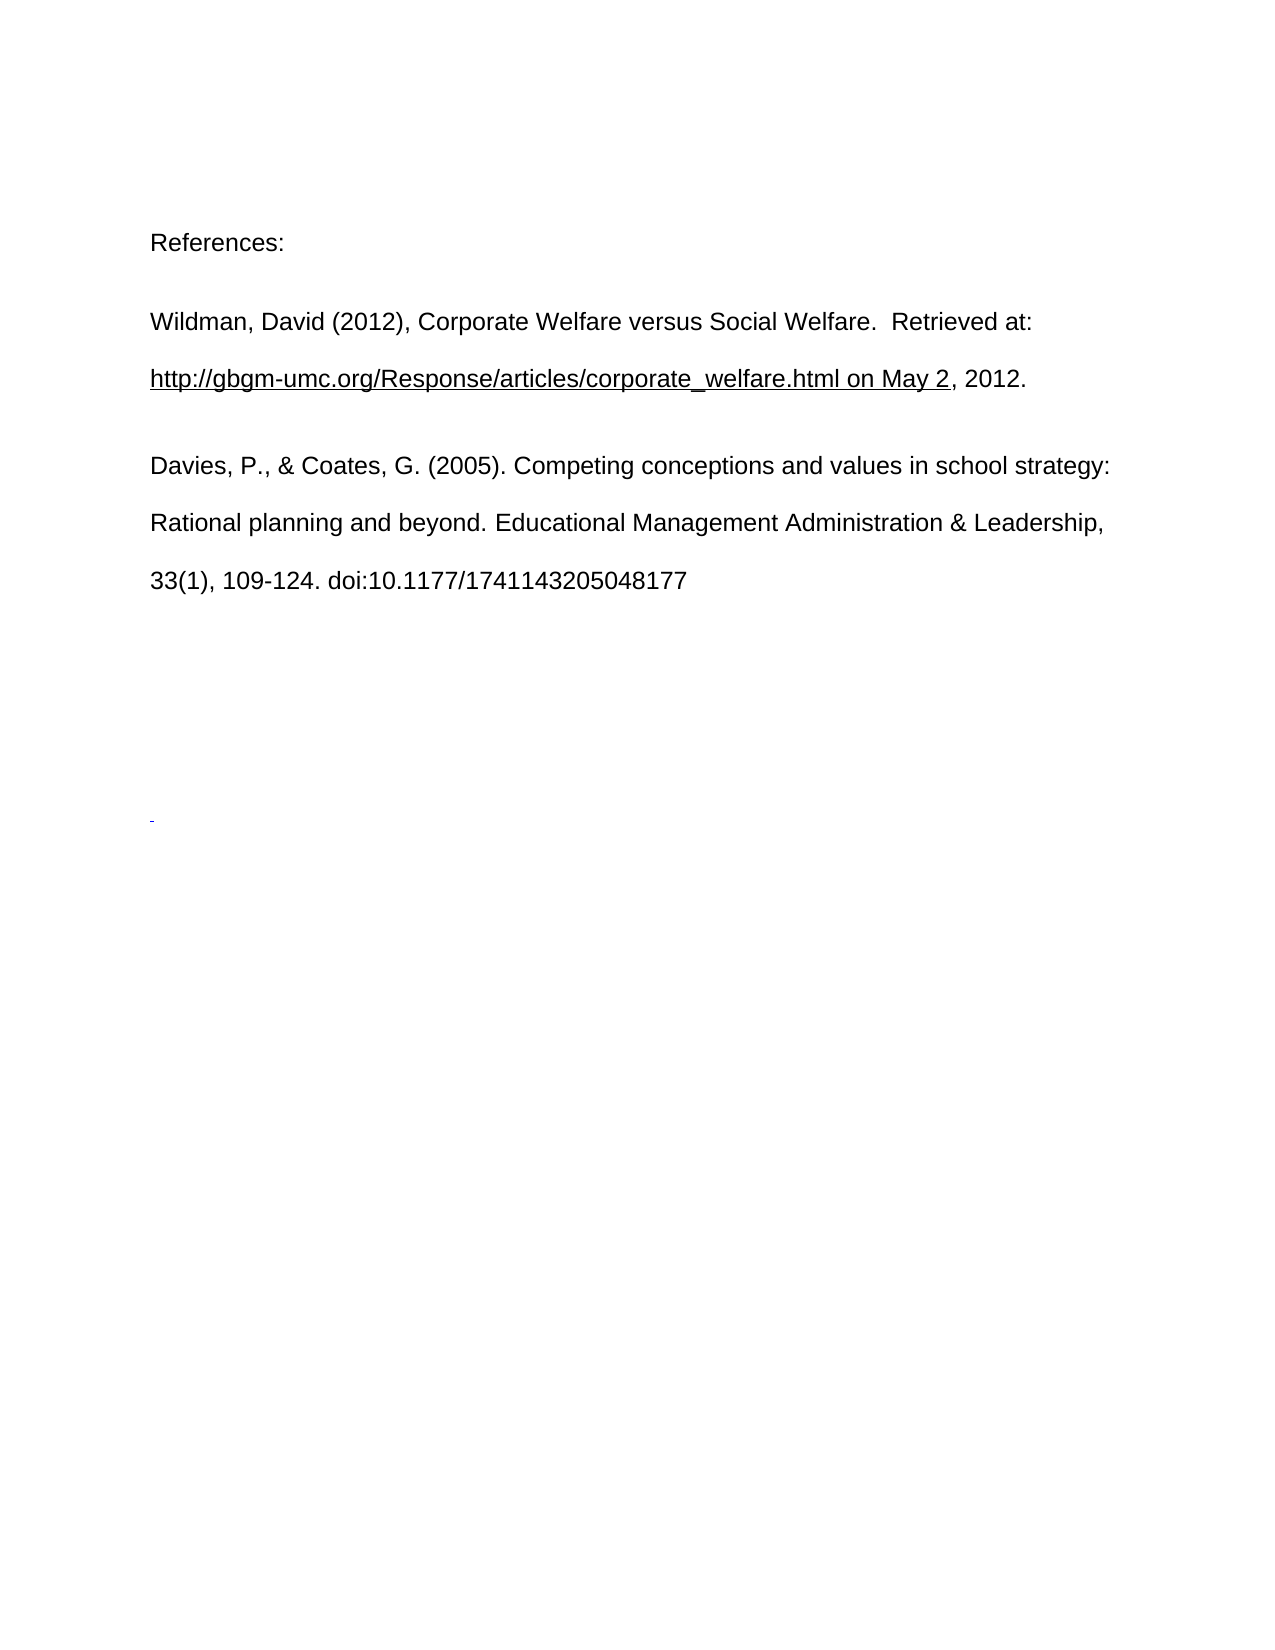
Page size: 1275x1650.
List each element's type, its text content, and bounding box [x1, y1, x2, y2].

text Davies, P., & Coates, G. (2005). Competing conceptions and values in school strategy: Rational planning and beyond. Educational Management Administration & Leadership, 33(1), 109-124. doi:10.1177/1741143205048177 [150, 451, 1125, 594]
text Wildman, David (2012), Corporate Welfare versus Social Welfare. Retrieved at: http://gbgm-umc.org/Response/articles/corporate_welfare.html on May 2, 2012. [150, 307, 1125, 393]
text References: [150, 228, 1125, 257]
